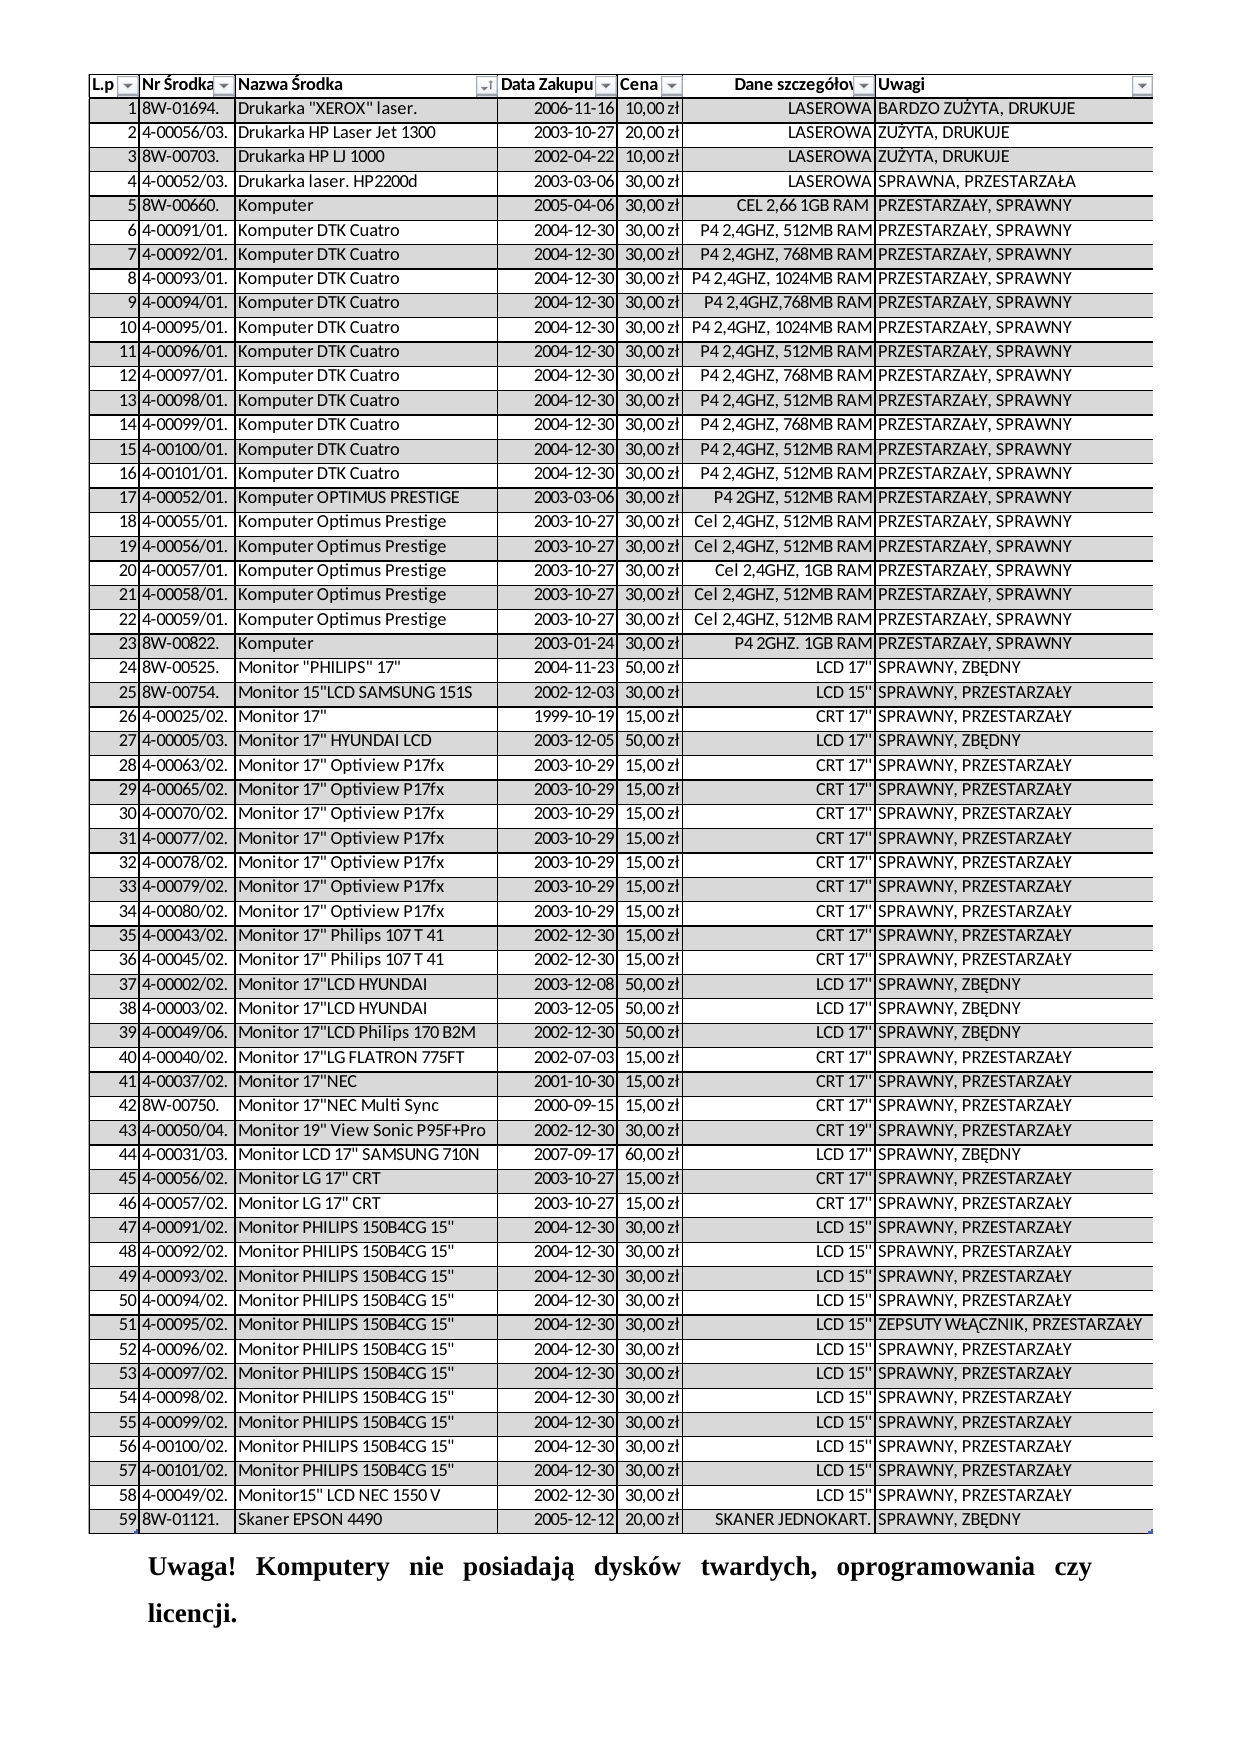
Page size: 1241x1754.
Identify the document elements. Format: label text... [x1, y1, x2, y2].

text Uwaga! Komputery nie posiadają dysków twardych, oprogramowania czy licencji. [148, 1550, 1093, 1628]
